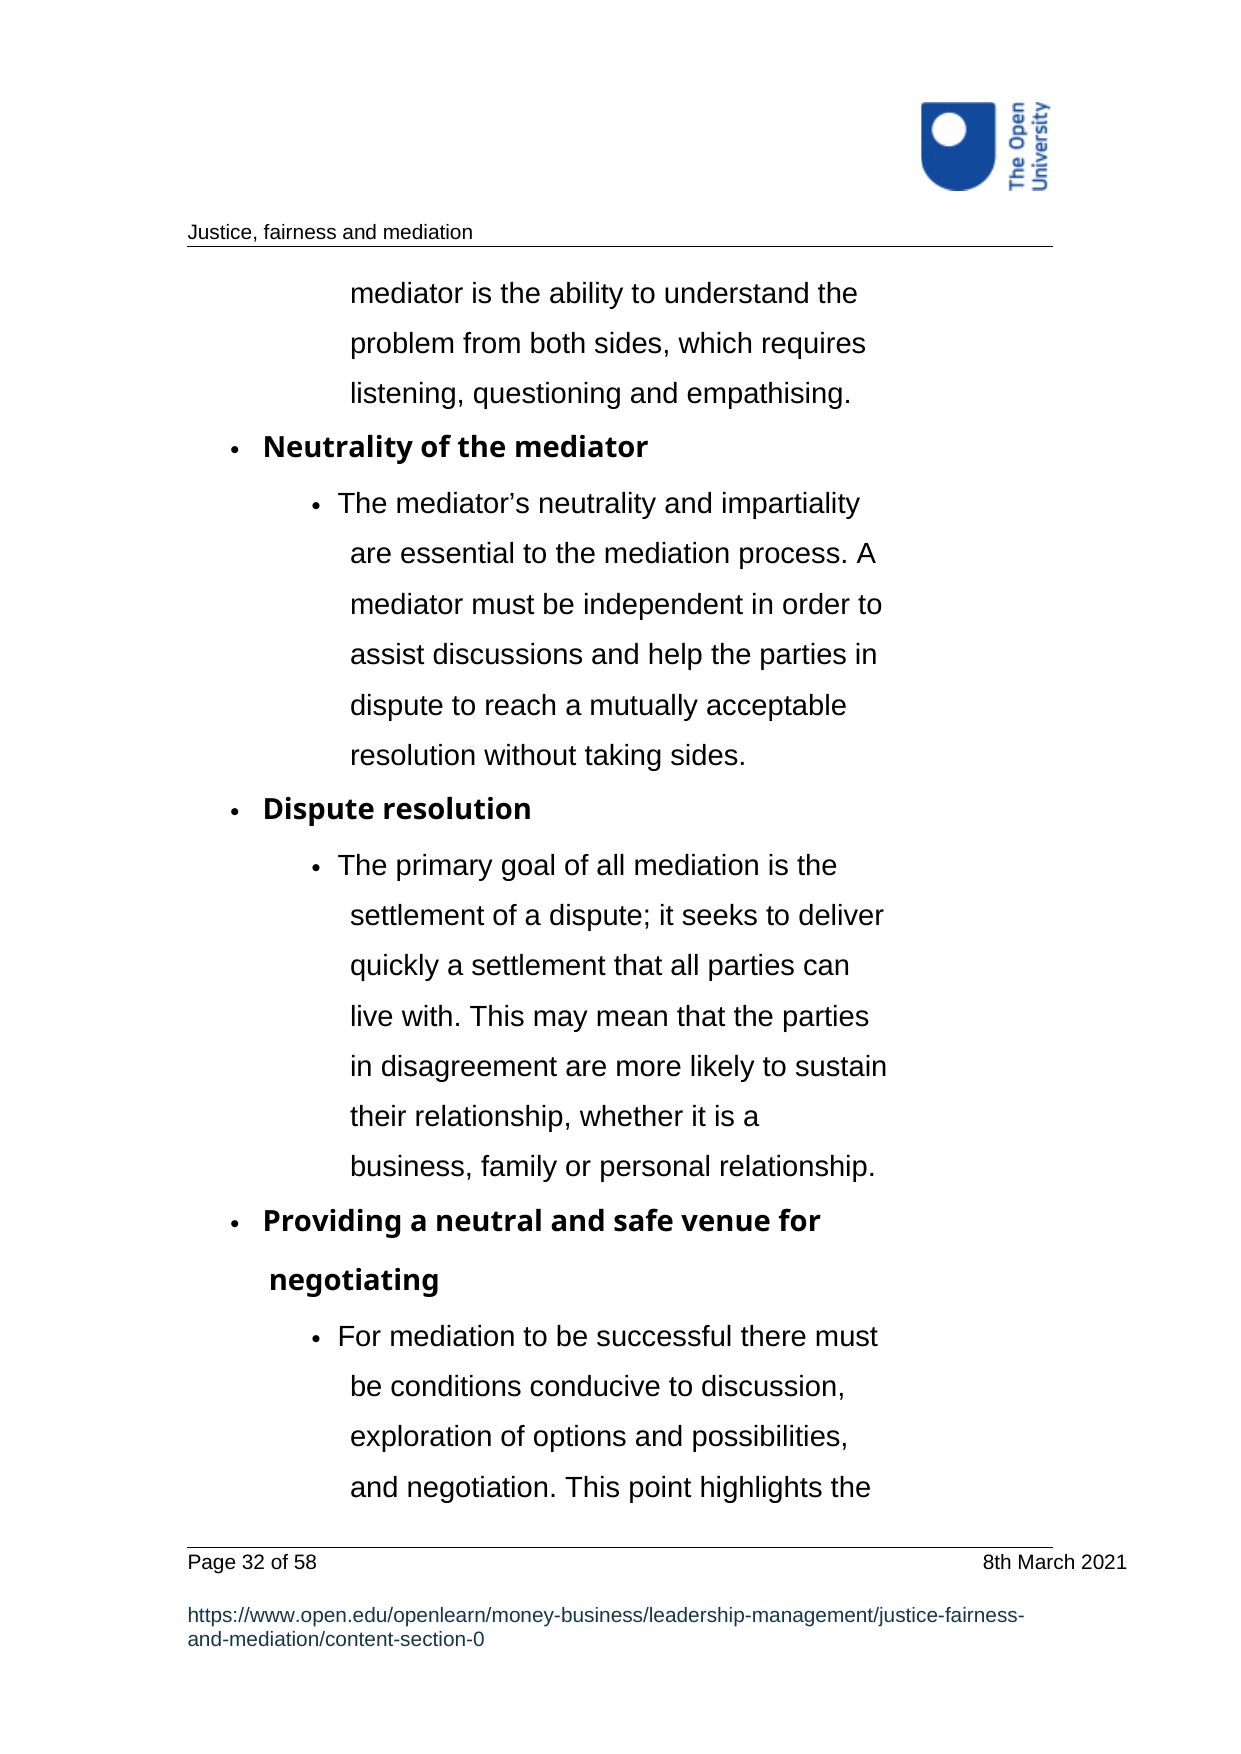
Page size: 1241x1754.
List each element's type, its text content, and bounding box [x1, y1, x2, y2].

list Neutrality of the mediator [231, 427, 972, 466]
list The primary goal of all mediation is the settlement of a dispute; it seeks to deliver quickly a settlement that all parties can live with. This may mean that the parties in disagreement are more likely to sustain their relationship, whether it is a business, family or personal relationship. [312, 848, 891, 1183]
picture [921, 102, 1052, 191]
list Dispute resolution [231, 788, 972, 828]
list Providing a neutral and safe venue for negotiating [231, 1200, 972, 1299]
list The mediator’s neutrality and impartiality are essential to the mediation process. A mediator must be independent in order to assist discussions and help the parties in dispute to reach a mutually acceptable resolution without taking sides. [312, 486, 891, 771]
